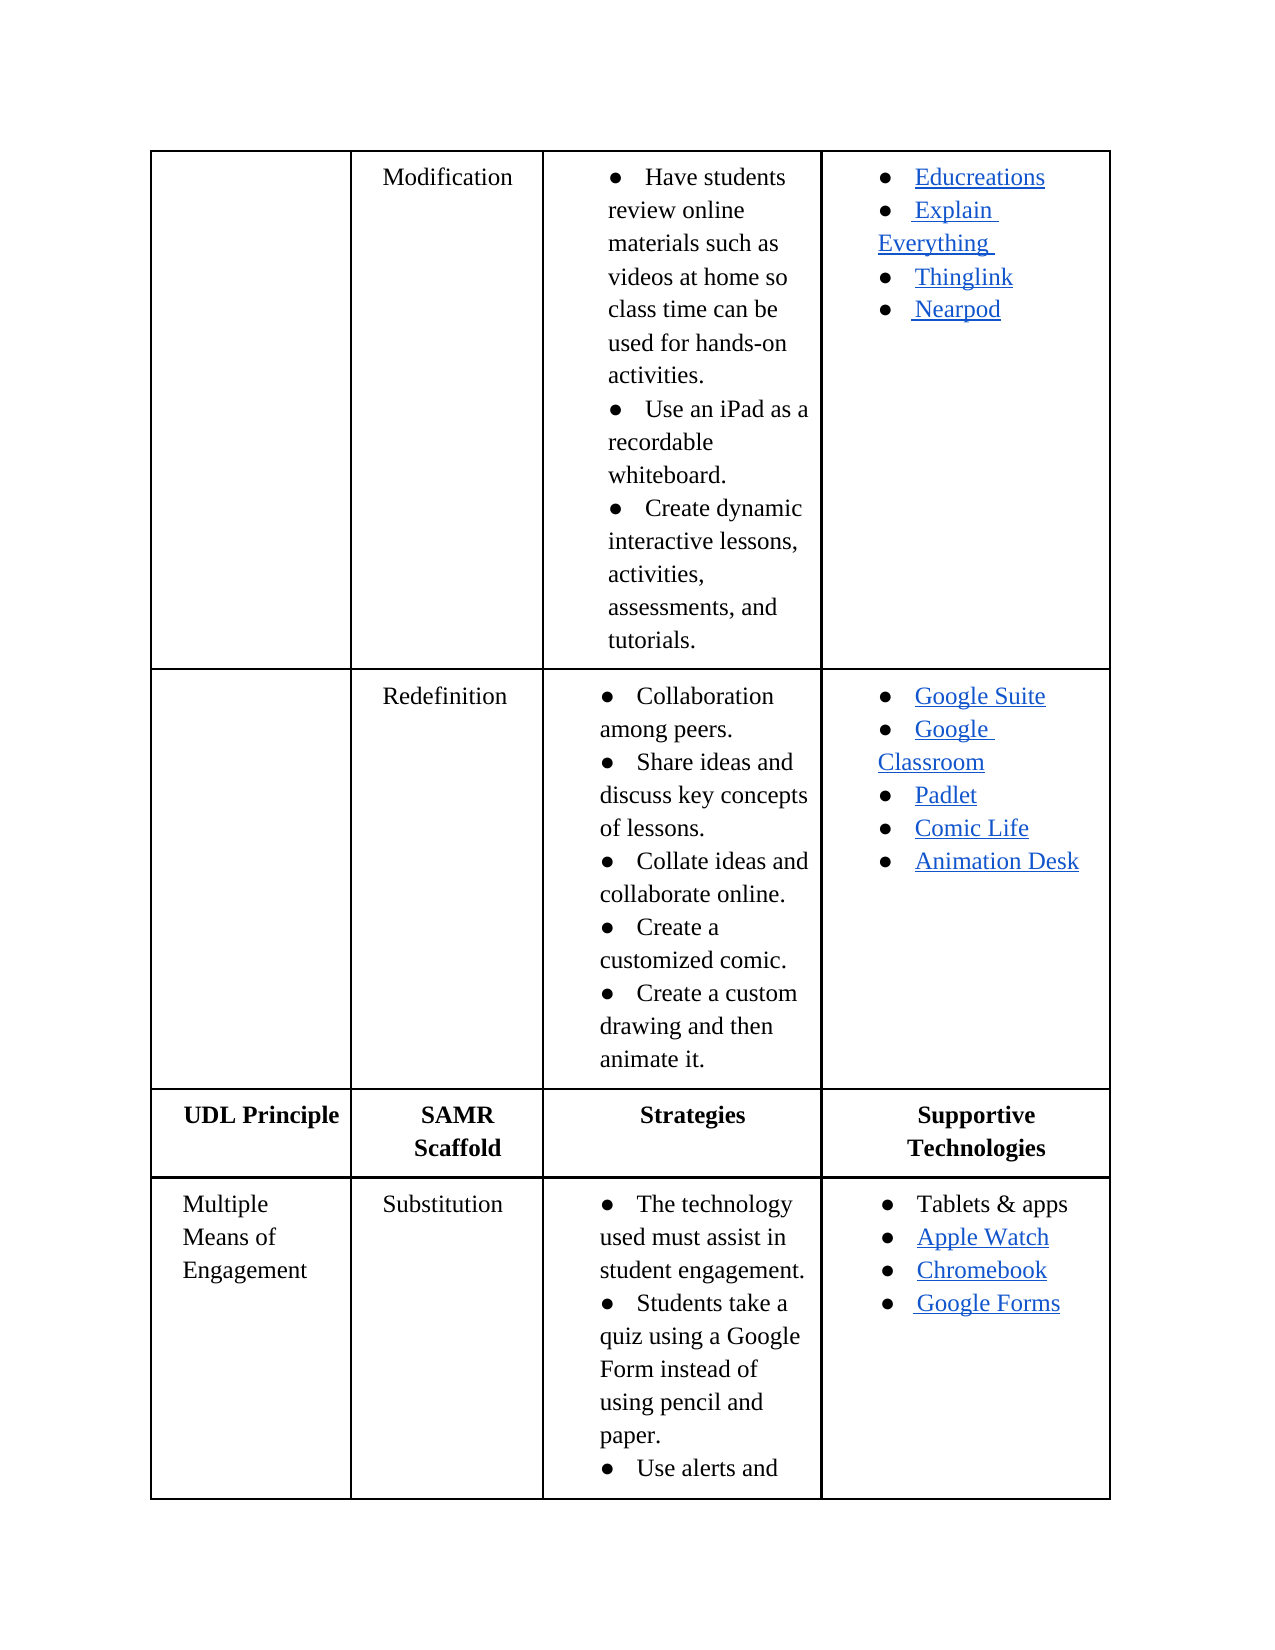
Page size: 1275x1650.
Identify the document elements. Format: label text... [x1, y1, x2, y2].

table_cell UDL Principle [152, 1090, 350, 1176]
table_cell Modification [352, 152, 542, 668]
table_cell [152, 670, 350, 1087]
table_cell SAMR Scaffold [352, 1090, 542, 1176]
table_cell ● Google Suite ● Google Classroom ● Padlet ● Comic Life ● Animation Desk [823, 670, 1109, 1087]
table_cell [544, 1179, 820, 1498]
table_cell ● Collaboration among peers. ● Share ideas and discuss key concepts of lessons. ● Collate ideas and collaborate online. ● Create a customized comic. ● Create a custom drawing and then animate it. [544, 670, 820, 1087]
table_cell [152, 1179, 350, 1498]
table_cell Redefinition [352, 670, 542, 1087]
table_cell Substitution [352, 1179, 542, 1498]
table_cell Strategies [544, 1090, 820, 1176]
table_cell Supportive Technologies [823, 1090, 1109, 1176]
table_cell ● Have students review online materials such as videos at home so class time can be used for hands-on activities. ● Use an iPad as a recordable whiteboard. ● Create dynamic interactive lessons, activities, assessments, and tutorials. [544, 152, 820, 668]
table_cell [823, 1179, 1109, 1498]
table_cell [152, 152, 350, 668]
table_cell ● Educreations ● Explain Everything ● Thinglink ● Nearpod [823, 152, 1109, 668]
